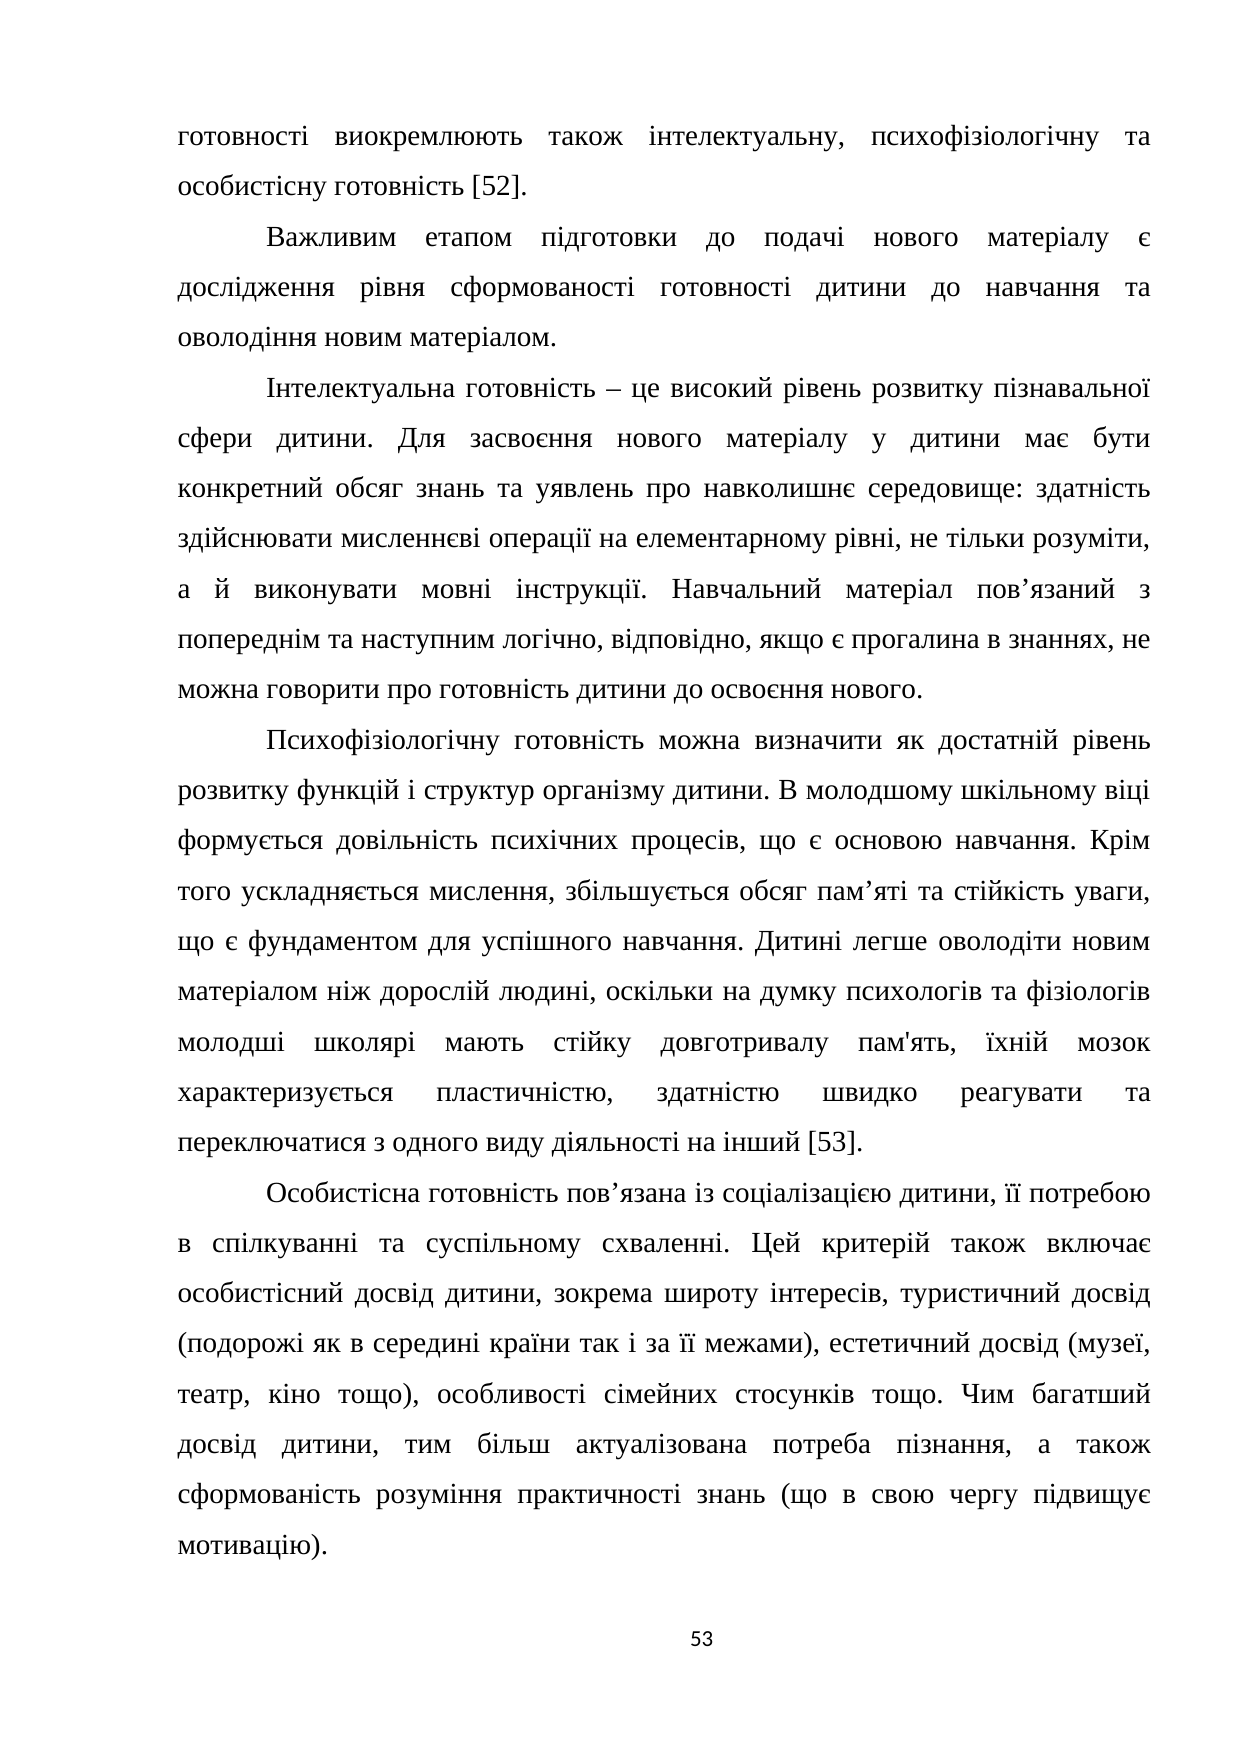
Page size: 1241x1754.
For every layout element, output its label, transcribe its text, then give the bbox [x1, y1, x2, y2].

text Психофізіологічну готовність можна визначити як достатній рівень розвитку функцій і структур організму дитини. В молодшому шкільному віці формується довільність психічних процесів, що є основою навчання. Крім того ускладняється мислення, збільшується обсяг пам’яті та стійкість уваги, що є фундаментом для успішного навчання. Дитині легше оволодіти новим матеріалом ніж дорослій людині, оскільки на думку психологів та фізіологів молодші школярі мають стійку довготривалу пам'ять, їхній мозок характеризується пластичністю, здатністю швидко реагувати та переключатися з одного виду діяльності на інший [53]. [177, 722, 1152, 1158]
text Важливим етапом підготовки до подачі нового матеріалу є дослідження рівня сформованості готовності дитини до навчання та оволодіння новим матеріалом. [177, 219, 1152, 353]
text Інтелектуальна готовність – це високий рівень розвитку пізнавальної сфери дитини. Для засвоєння нового матеріалу у дитини має бути конкретний обсяг знань та уявлень про навколишнє середовище: здатність здійснювати мисленнєві операції на елементарному рівні, не тільки розуміти, а й виконувати мовні інструкції. Навчальний матеріал пов’язаний з попереднім та наступним логічно, відповідно, якщо є прогалина в знаннях, не можна говорити про готовність дитини до освоєння нового. [177, 370, 1152, 705]
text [177, 118, 1152, 202]
text Особистісна готовність пов’язана із соціалізацією дитини, її потребою в спілкуванні та суспільному схваленні. Цей критерій також включає особистісний досвід дитини, зокрема широту інтересів, туристичний досвід (подорожі як в середині країни так і за її межами), естетичний досвід (музеї, театр, кіно тощо), особливості сімейних стосунків тощо. Чим багатший досвід дитини, тим більш актуалізована потреба пізнання, а також сформованість розуміння практичності знань (що в свою чергу підвищує мотивацію). [177, 1175, 1152, 1560]
